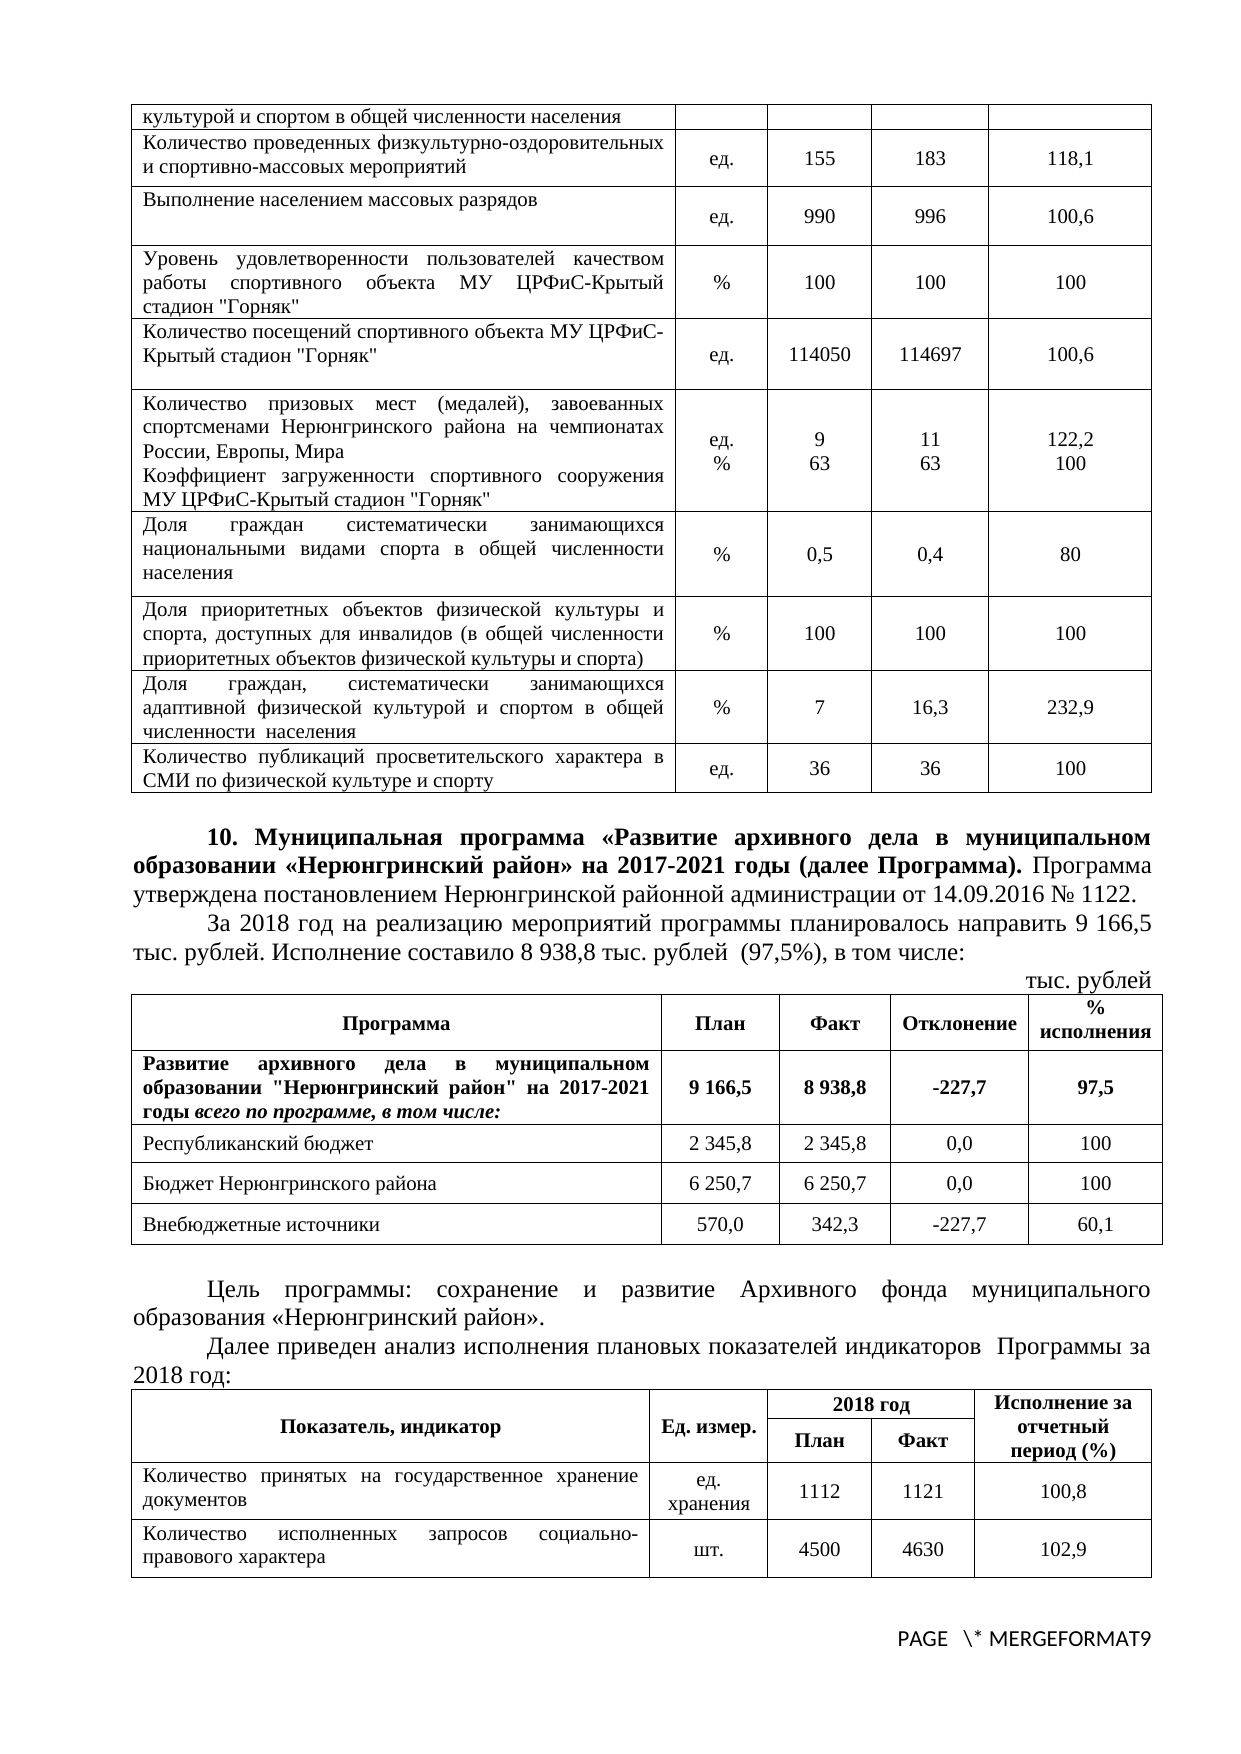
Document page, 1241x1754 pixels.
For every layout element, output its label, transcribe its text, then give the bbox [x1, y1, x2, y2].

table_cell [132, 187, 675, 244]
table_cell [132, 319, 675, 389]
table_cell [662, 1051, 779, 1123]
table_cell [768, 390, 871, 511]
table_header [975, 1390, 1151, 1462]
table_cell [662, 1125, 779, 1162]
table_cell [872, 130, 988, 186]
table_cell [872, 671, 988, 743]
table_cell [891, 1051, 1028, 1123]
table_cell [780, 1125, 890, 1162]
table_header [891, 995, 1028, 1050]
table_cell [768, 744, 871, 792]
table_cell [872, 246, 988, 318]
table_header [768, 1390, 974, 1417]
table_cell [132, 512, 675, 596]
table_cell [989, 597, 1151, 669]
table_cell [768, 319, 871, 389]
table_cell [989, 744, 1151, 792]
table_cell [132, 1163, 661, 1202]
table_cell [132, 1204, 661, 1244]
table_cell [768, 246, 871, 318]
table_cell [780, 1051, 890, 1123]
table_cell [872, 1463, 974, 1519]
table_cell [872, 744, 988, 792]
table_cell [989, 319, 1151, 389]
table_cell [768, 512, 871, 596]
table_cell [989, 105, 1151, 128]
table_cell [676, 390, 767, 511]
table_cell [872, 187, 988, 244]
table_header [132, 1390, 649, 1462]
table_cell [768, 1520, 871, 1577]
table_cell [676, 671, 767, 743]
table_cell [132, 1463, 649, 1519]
text тыс. рублей [133, 965, 1152, 994]
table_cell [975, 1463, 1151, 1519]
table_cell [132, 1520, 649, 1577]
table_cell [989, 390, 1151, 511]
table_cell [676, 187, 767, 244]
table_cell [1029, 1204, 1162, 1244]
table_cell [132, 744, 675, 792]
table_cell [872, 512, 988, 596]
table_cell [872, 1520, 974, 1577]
text Цель программы: сохранение и развитие Архивного фонда муниципального образования «Нерюнгринский район». [133, 1274, 1152, 1331]
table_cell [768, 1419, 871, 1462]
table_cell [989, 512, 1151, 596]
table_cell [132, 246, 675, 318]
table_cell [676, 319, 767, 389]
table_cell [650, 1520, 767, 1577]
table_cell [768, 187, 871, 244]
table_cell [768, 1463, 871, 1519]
text 10. Муниципальная программа «Развитие архивного дела в муниципальном образовании «Нерюнгринский район» на 2017-2021 годы (далее Программа). Программа утверждена постановлением Нерюнгринской районной администрации от 14.09.2016 № 1122. [133, 822, 1152, 908]
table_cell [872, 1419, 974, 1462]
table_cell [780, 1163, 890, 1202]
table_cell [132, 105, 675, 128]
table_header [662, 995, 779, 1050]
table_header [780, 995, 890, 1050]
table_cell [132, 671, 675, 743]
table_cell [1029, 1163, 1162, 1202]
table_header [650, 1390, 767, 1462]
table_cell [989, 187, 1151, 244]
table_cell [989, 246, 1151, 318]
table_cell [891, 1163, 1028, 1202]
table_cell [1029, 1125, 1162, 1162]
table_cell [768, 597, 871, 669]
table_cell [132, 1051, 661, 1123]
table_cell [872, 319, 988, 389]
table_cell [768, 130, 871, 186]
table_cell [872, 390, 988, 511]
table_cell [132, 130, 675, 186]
text За 2018 год на реализацию мероприятий программы планировалось направить 9 166,5 тыс. рублей. Исполнение составило 8 938,8 тыс. рублей (97,5%), в том числе: [133, 908, 1152, 965]
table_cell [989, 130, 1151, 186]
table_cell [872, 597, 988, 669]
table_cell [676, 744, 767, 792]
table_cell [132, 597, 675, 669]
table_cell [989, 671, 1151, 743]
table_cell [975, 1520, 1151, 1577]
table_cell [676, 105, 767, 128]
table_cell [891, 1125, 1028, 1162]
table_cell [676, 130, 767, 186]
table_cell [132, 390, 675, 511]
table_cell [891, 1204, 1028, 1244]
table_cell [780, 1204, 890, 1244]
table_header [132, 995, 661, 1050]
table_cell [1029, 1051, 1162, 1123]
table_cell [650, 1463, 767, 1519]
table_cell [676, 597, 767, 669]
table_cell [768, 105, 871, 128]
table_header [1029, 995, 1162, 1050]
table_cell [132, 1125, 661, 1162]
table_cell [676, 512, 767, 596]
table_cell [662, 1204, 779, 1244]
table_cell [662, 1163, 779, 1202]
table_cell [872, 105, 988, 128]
text Далее приведен анализ исполнения плановых показателей индикаторов Программы за 2018 год: [133, 1331, 1152, 1389]
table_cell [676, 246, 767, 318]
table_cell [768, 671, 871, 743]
